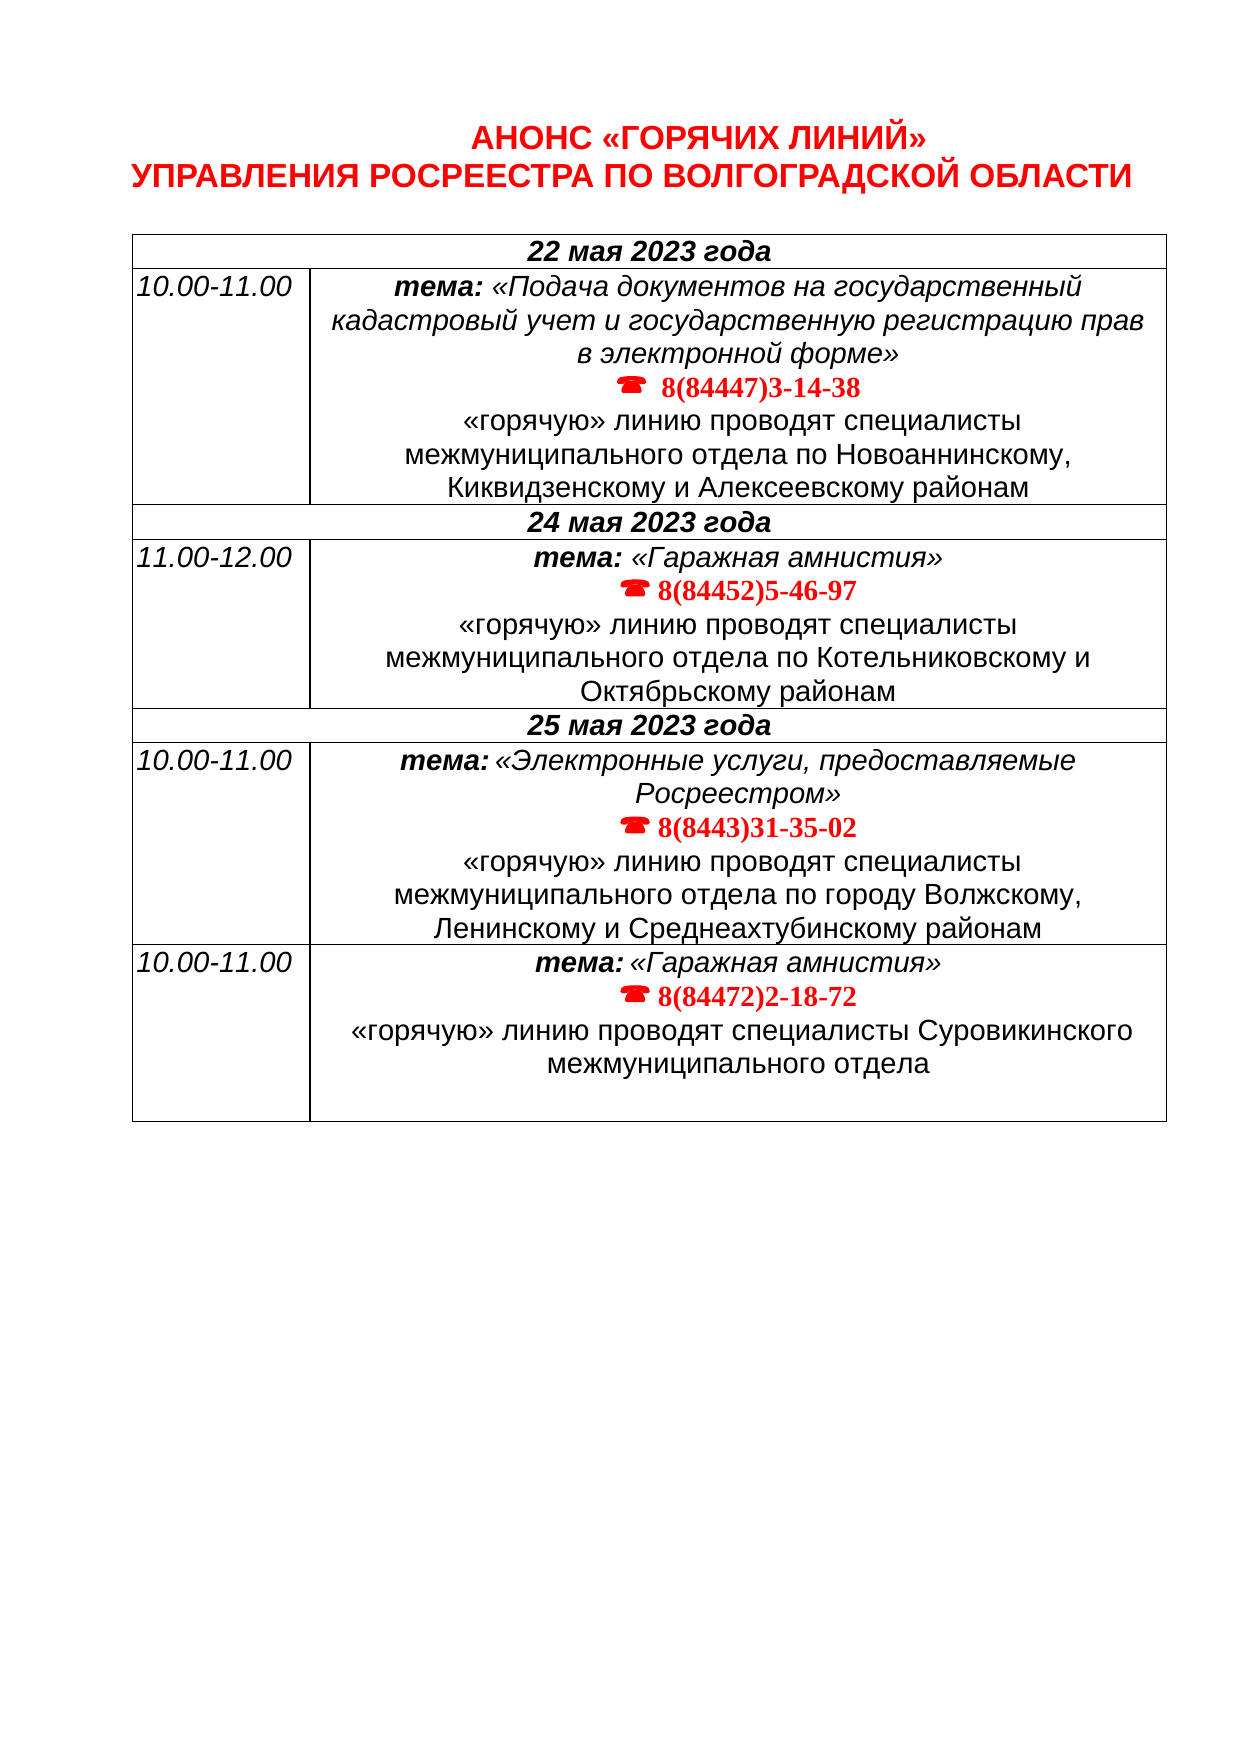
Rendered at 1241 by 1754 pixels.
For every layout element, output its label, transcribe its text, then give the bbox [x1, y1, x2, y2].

text УПРАВЛЕНИЯ РОСРЕЕСТРА ПО ВОЛГОГРАДСКОЙ ОБЛАСТИ [103, 157, 1152, 195]
table_cell тема: «Подача документов на государственный кадастровый учет и государственную регистрацию прав в электронной форме» 8(84447)3-14-38 «горячую» линию проводят специалисты межмуниципального отдела по Новоаннинскому, Киквидзенскому и Алексеевскому районам [311, 269, 1166, 504]
table_cell 10.00-11.00 [133, 743, 309, 944]
table_cell 10.00-11.00 [133, 269, 309, 504]
table_cell 10.00-11.00 [133, 945, 309, 1121]
table_cell 25 мая 2023 года [133, 709, 1166, 742]
table_header 22 мая 2023 года [133, 235, 1166, 268]
table_cell тема: «Электронные услуги, предоставляемые Росреестром» 8(8443)31-35-02 «горячую» линию проводят специалисты межмуниципального отдела по городу Волжскому, Ленинскому и Среднеахтубинскому районам [311, 743, 1166, 944]
table_cell 24 мая 2023 года [133, 505, 1166, 538]
text АНОНС «ГОРЯЧИХ ЛИНИЙ» [246, 118, 1152, 157]
table_cell тема: «Гаражная амнистия» 8(84472)2-18-72 «горячую» линию проводят специалисты Суровикинского межмуниципального отдела [311, 945, 1166, 1121]
table_cell 11.00-12.00 [133, 540, 309, 707]
table_cell тема: «Гаражная амнистия» 8(84452)5-46-97 «горячую» линию проводят специалисты межмуниципального отдела по Котельниковскому и Октябрьскому районам [311, 540, 1166, 707]
